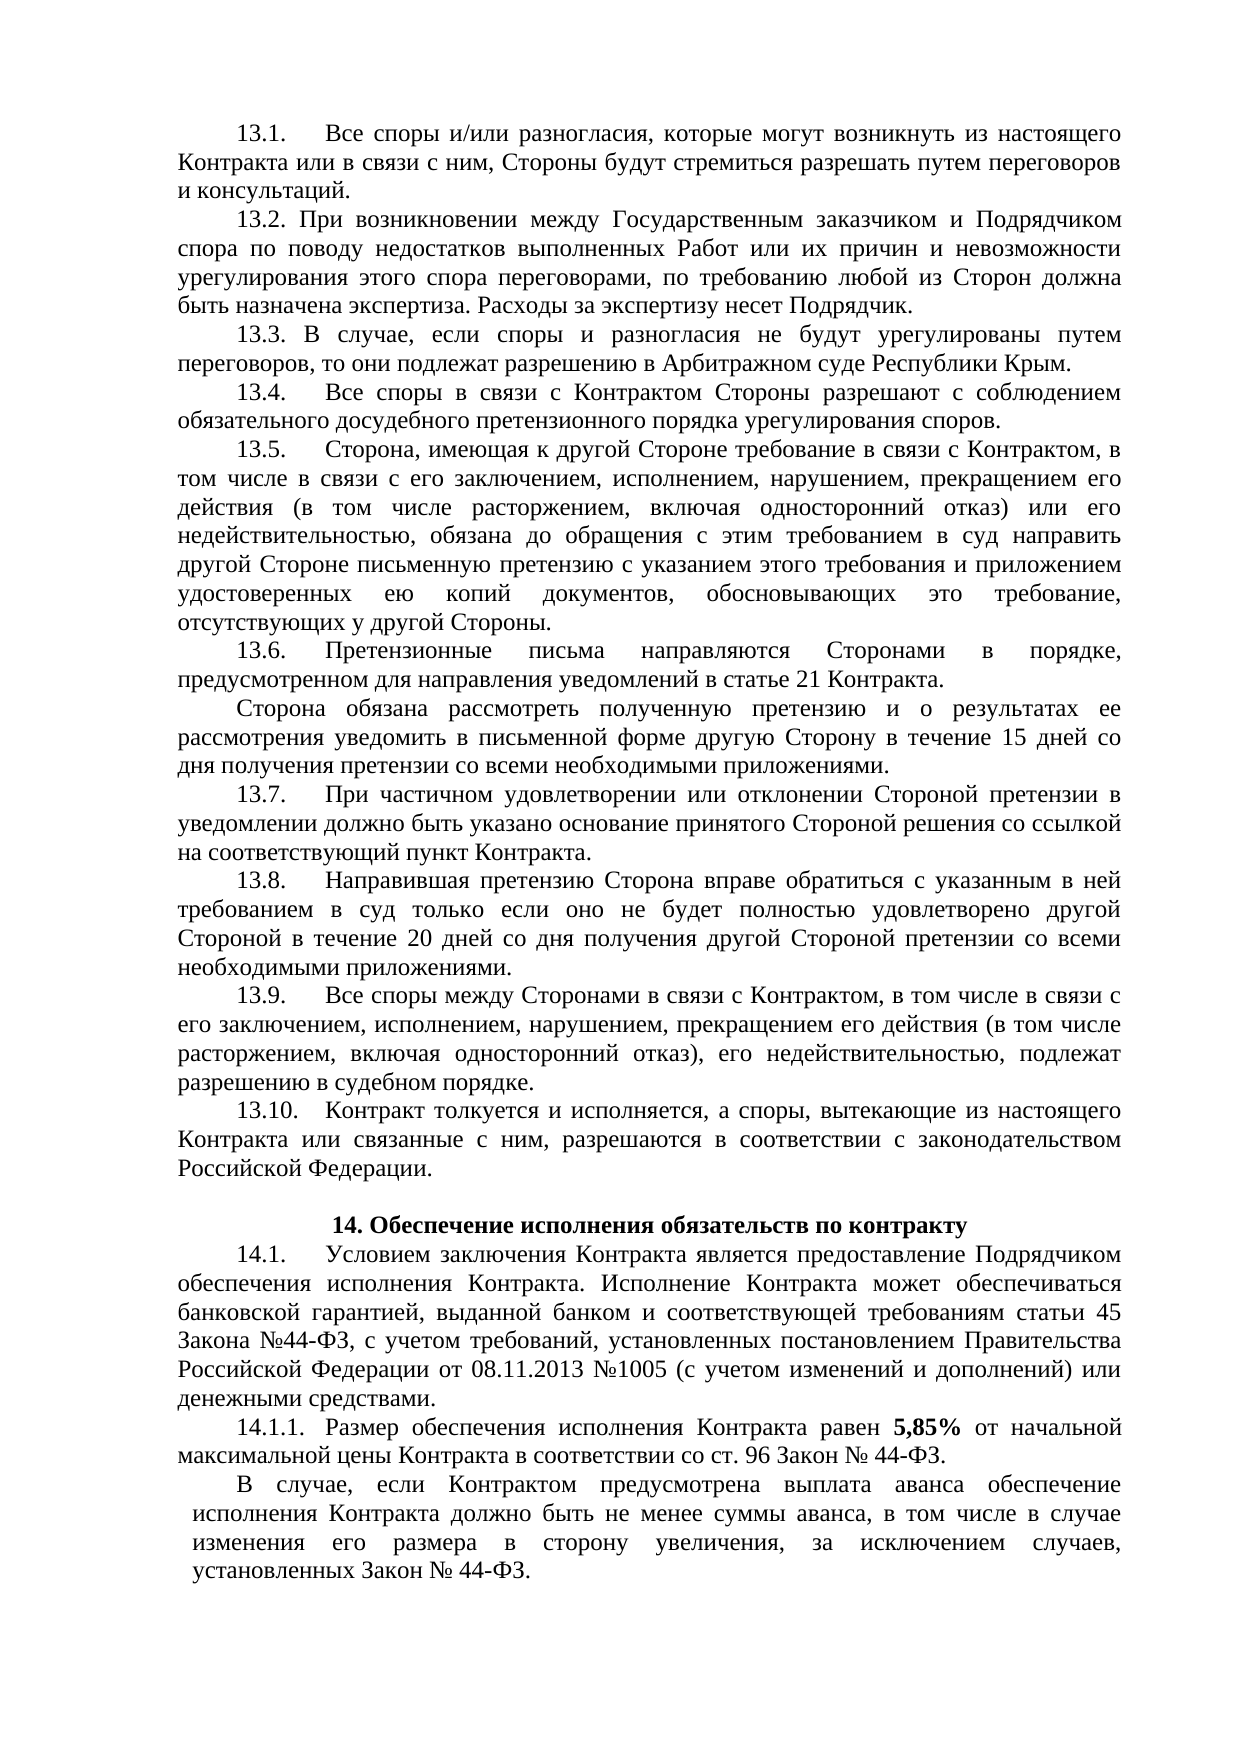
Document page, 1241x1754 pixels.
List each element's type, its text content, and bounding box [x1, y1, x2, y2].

list Претензионные письма направляются Сторонами в порядке, предусмотренном для направления уведомлений в статье 21 Контракта. [177, 636, 1122, 693]
text 13.3. В случае, если споры и разногласия не будут урегулированы путем переговоров, то они подлежат разрешению в Арбитражном суде Республики Крым. [177, 319, 1122, 377]
list Сторона обязана рассмотреть полученную претензию и о результатах ее рассмотрения уведомить в письменной форме другую Сторону в течение 15 дней со дня получения претензии со всеми необходимыми приложениями. [177, 693, 1122, 779]
list Все споры в связи с Контрактом Стороны разрешают с соблюдением обязательного досудебного претензионного порядка урегулирования споров. [177, 377, 1122, 434]
list Размер обеспечения исполнения Контракта равен 5,85% от начальной максимальной цены Контракта в соответствии со ст. 96 Закон № 44-ФЗ. [177, 1412, 1122, 1469]
list Направившая претензию Сторона вправе обратиться с указанным в ней требованием в суд только если оно не будет полностью удовлетворено другой Стороной в течение 20 дней со дня получения другой Стороной претензии со всеми необходимыми приложениями. [177, 866, 1122, 981]
list Обеспечение исполнения обязательств по контракту [177, 1211, 1122, 1239]
text 13.2. При возникновении между Государственным заказчиком и Подрядчиком спора по поводу недостатков выполненных Работ или их причин и невозможности урегулирования этого спора переговорами, по требованию любой из Сторон должна быть назначена экспертиза. Расходы за экспертизу несет Подрядчик. [177, 204, 1122, 319]
list В случае, если Контрактом предусмотрена выплата аванса обеспечение исполнения Контракта должно быть не менее суммы аванса, в том числе в случае изменения его размера в сторону увеличения, за исключением случаев, установленных Закон № 44-ФЗ. [192, 1469, 1122, 1584]
list Условием заключения Контракта является предоставление Подрядчиком обеспечения исполнения Контракта. Исполнение Контракта может обеспечиваться банковской гарантией, выданной банком и соответствующей требованиям статьи 45 Закона №44-ФЗ, с учетом требований, установленных постановлением Правительства Российской Федерации от 08.11.2013 №1005 (с учетом изменений и дополнений) или денежными средствами. [177, 1239, 1122, 1412]
list Все споры и/или разногласия, которые могут возникнуть из настоящего Контракта или в связи с ним, Стороны будут стремиться разрешать путем переговоров и консультаций. [177, 118, 1122, 204]
list Сторона, имеющая к другой Стороне требование в связи с Контрактом, в том числе в связи с его заключением, исполнением, нарушением, прекращением его действия (в том числе расторжением, включая односторонний отказ) или его недействительностью, обязана до обращения с этим требованием в суд направить другой Стороне письменную претензию с указанием этого требования и приложением удостоверенных ею копий документов, обосновывающих это требование, отсутствующих у другой Стороны. [177, 434, 1122, 636]
list При частичном удовлетворении или отклонении Стороной претензии в уведомлении должно быть указано основание принятого Стороной решения со ссылкой на соответствующий пункт Контракта. [177, 779, 1122, 866]
list Все споры между Сторонами в связи с Контрактом, в том числе в связи с его заключением, исполнением, нарушением, прекращением его действия (в том числе расторжением, включая односторонний отказ), его недействительностью, подлежат разрешению в судебном порядке. [177, 981, 1122, 1096]
list Контракт толкуется и исполняется, а споры, вытекающие из настоящего Контракта или связанные с ним, разрешаются в соответствии с законодательством Российской Федерации. [177, 1096, 1122, 1182]
